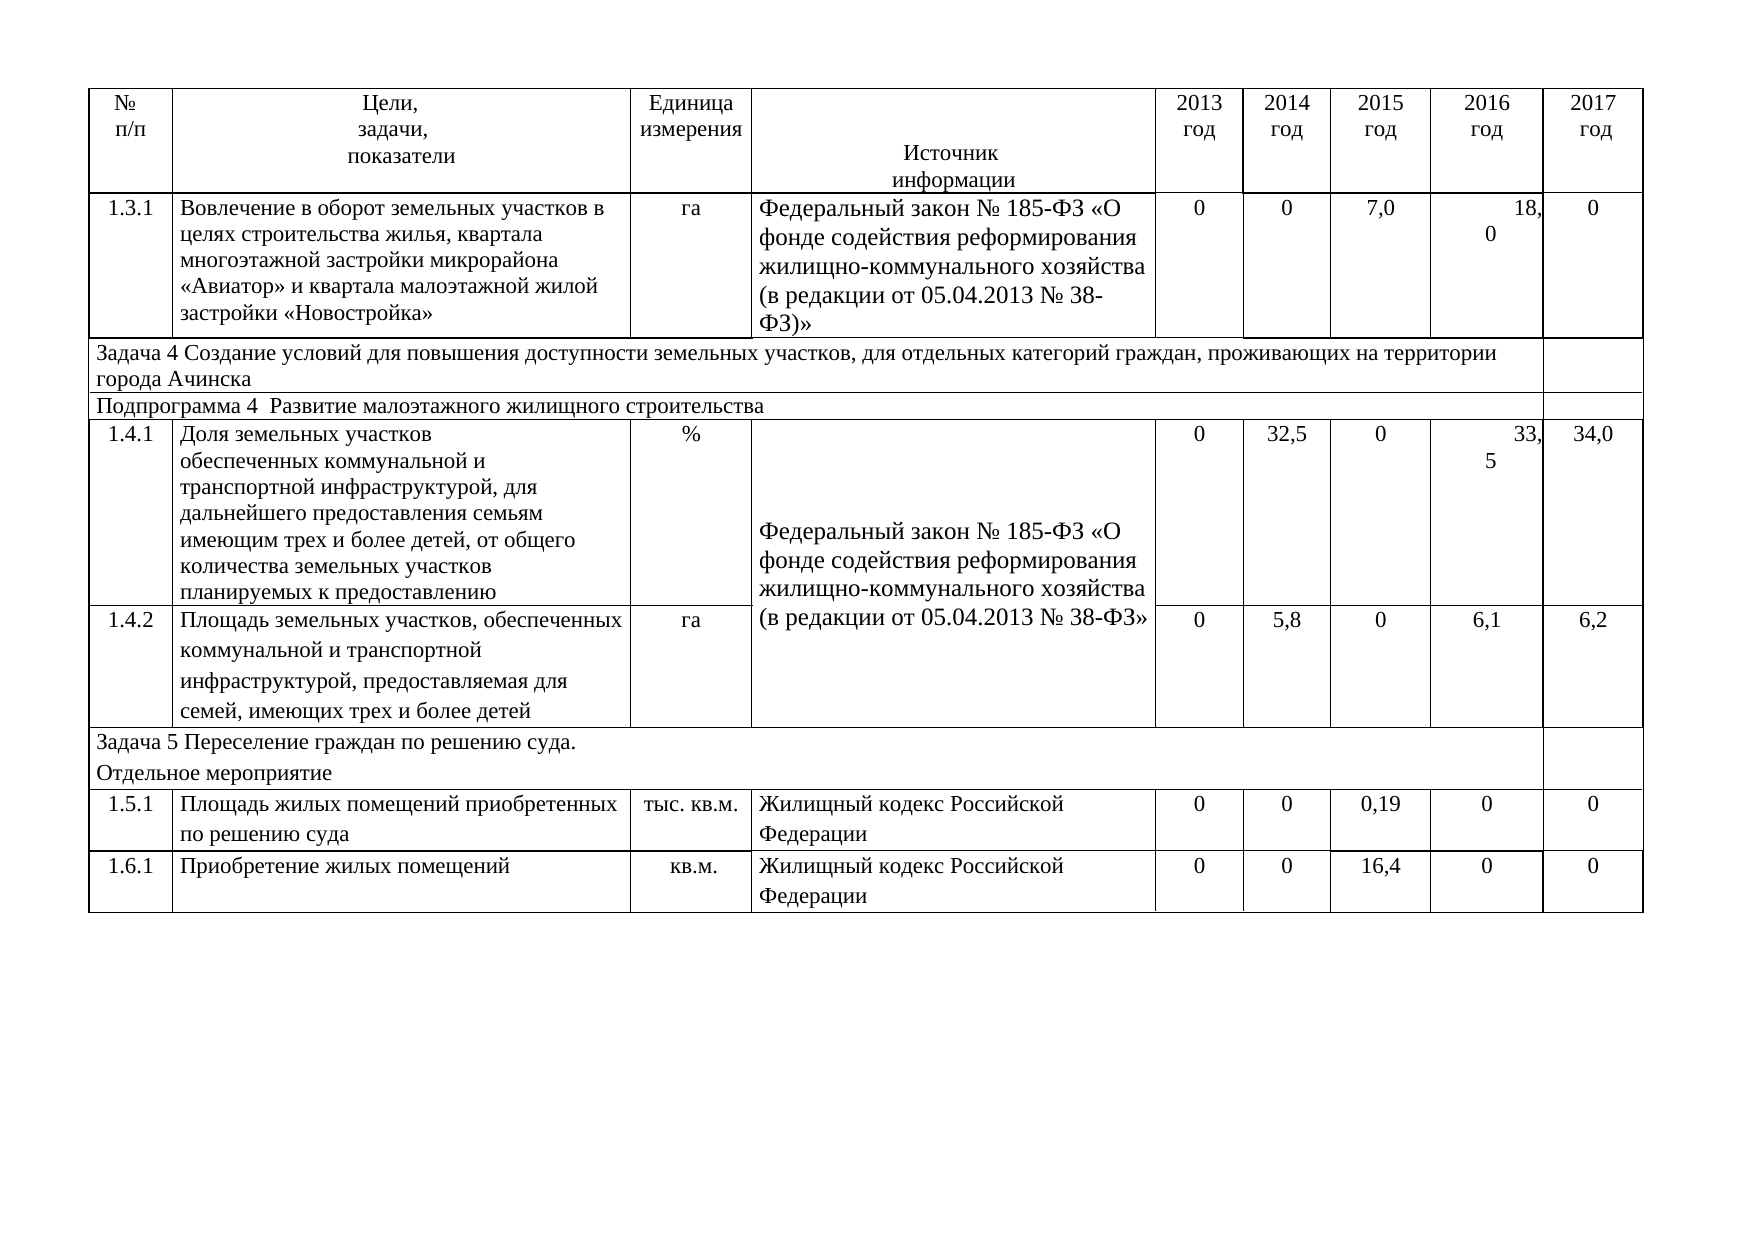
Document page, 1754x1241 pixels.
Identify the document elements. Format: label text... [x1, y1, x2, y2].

table_cell 33,5 [1431, 420, 1542, 605]
table_header Цели, задачи, показатели [173, 89, 630, 192]
table_cell га [631, 606, 751, 727]
table_cell Приобретение жилых помещений [173, 852, 630, 912]
table_cell Площадь жилых помещений приобретенных по решению суда [173, 790, 630, 850]
table_cell 0 [1243, 851, 1330, 912]
table_cell га [631, 194, 751, 337]
table_header 2013 год [1156, 89, 1242, 192]
table_cell 1.4.2 [90, 606, 172, 727]
table_cell Вовлечение в оборот земельных участков в целях строительства жилья, квартала многоэтажной застройки микрорайона «Авиатор» и квартала малоэтажной жилой застройки «Новостройка» [173, 194, 630, 337]
table_cell 0 [1156, 606, 1243, 727]
table_cell Задача 4 Создание условий для повышения доступности земельных участков, для отдельных категорий граждан, проживающих на территории города Ачинска [89, 338, 1543, 392]
table_cell 0 [1544, 851, 1642, 912]
table_cell 0 [1544, 193, 1642, 337]
table_cell Жилищный кодекс Российской Федерации [752, 790, 1155, 850]
table_cell 18,0 [1431, 194, 1542, 337]
table_cell 0 [1331, 420, 1430, 605]
table_header № п/п [90, 89, 172, 192]
table_cell 0 [1156, 193, 1243, 337]
table_cell тыс. кв.м. [631, 790, 751, 850]
table_header 2015 год [1331, 89, 1430, 192]
table_cell Площадь земельных участков, обеспеченных коммунальной и транспортной инфраструктурой, предоставляемая для семей, имеющих трех и более детей [173, 606, 630, 727]
table_cell % [631, 420, 751, 605]
table_cell 16,4 [1331, 852, 1430, 912]
table_header Единица измерения [631, 89, 751, 192]
table_cell 0,19 [1331, 790, 1430, 850]
table_cell 0 [1156, 420, 1243, 605]
table_cell Задача 5 Переселение граждан по решению суда. Отдельное мероприятие [90, 728, 1543, 788]
table_cell Жилищный кодекс Российской Федерации [752, 851, 1156, 912]
table_cell Доля земельных участков обеспеченных коммунальной и транспортной инфраструктурой, для дальнейшего предоставления семьям имеющим трех и более детей, от общего количества земельных участков планируемых к предоставлению [173, 420, 630, 605]
table_cell [1544, 728, 1643, 788]
table_cell 6,1 [1431, 606, 1542, 727]
table_cell 0 [1431, 852, 1542, 912]
table_cell 6,2 [1544, 606, 1642, 727]
table_cell 1.6.1 [90, 852, 172, 912]
table_cell 0 [1244, 790, 1330, 850]
table_cell Федеральный закон № 185-ФЗ «О фонде содействия реформирования жилищно-коммунального хозяйства (в редакции от 05.04.2013 № 38-ФЗ» [752, 420, 1155, 727]
table_header Источник информации [752, 89, 1155, 192]
table_cell 0 [1431, 790, 1543, 850]
table_cell 1.3.1 [90, 194, 172, 337]
table_cell [1544, 392, 1643, 419]
table_cell 0 [1331, 606, 1430, 727]
table_cell 0 [1156, 790, 1243, 850]
table_cell Подпрограмма 4 Развитие малоэтажного жилищного строительства [89, 393, 1543, 419]
table_cell 1.4.1 [90, 420, 172, 605]
table_header 2014 год [1244, 89, 1330, 192]
table_cell 0 [1244, 194, 1330, 337]
table_cell 32,5 [1244, 420, 1330, 605]
table_cell 1.5.1 [90, 790, 172, 850]
table_cell кв.м. [631, 852, 751, 912]
table_cell 7,0 [1331, 194, 1430, 337]
table_cell [1544, 339, 1643, 392]
table_header 2016 год [1431, 89, 1542, 192]
table_cell 5,8 [1244, 606, 1330, 727]
table_cell Федеральный закон № 185-ФЗ «О фонде содействия реформирования жилищно-коммунального хозяйства (в редакции от 05.04.2013 № 38-ФЗ)» [752, 194, 1155, 337]
table_cell 34,0 [1544, 420, 1642, 605]
table_cell 0 [1156, 851, 1243, 912]
table_header 2017 год [1544, 89, 1642, 192]
table_cell 0 [1544, 789, 1643, 850]
